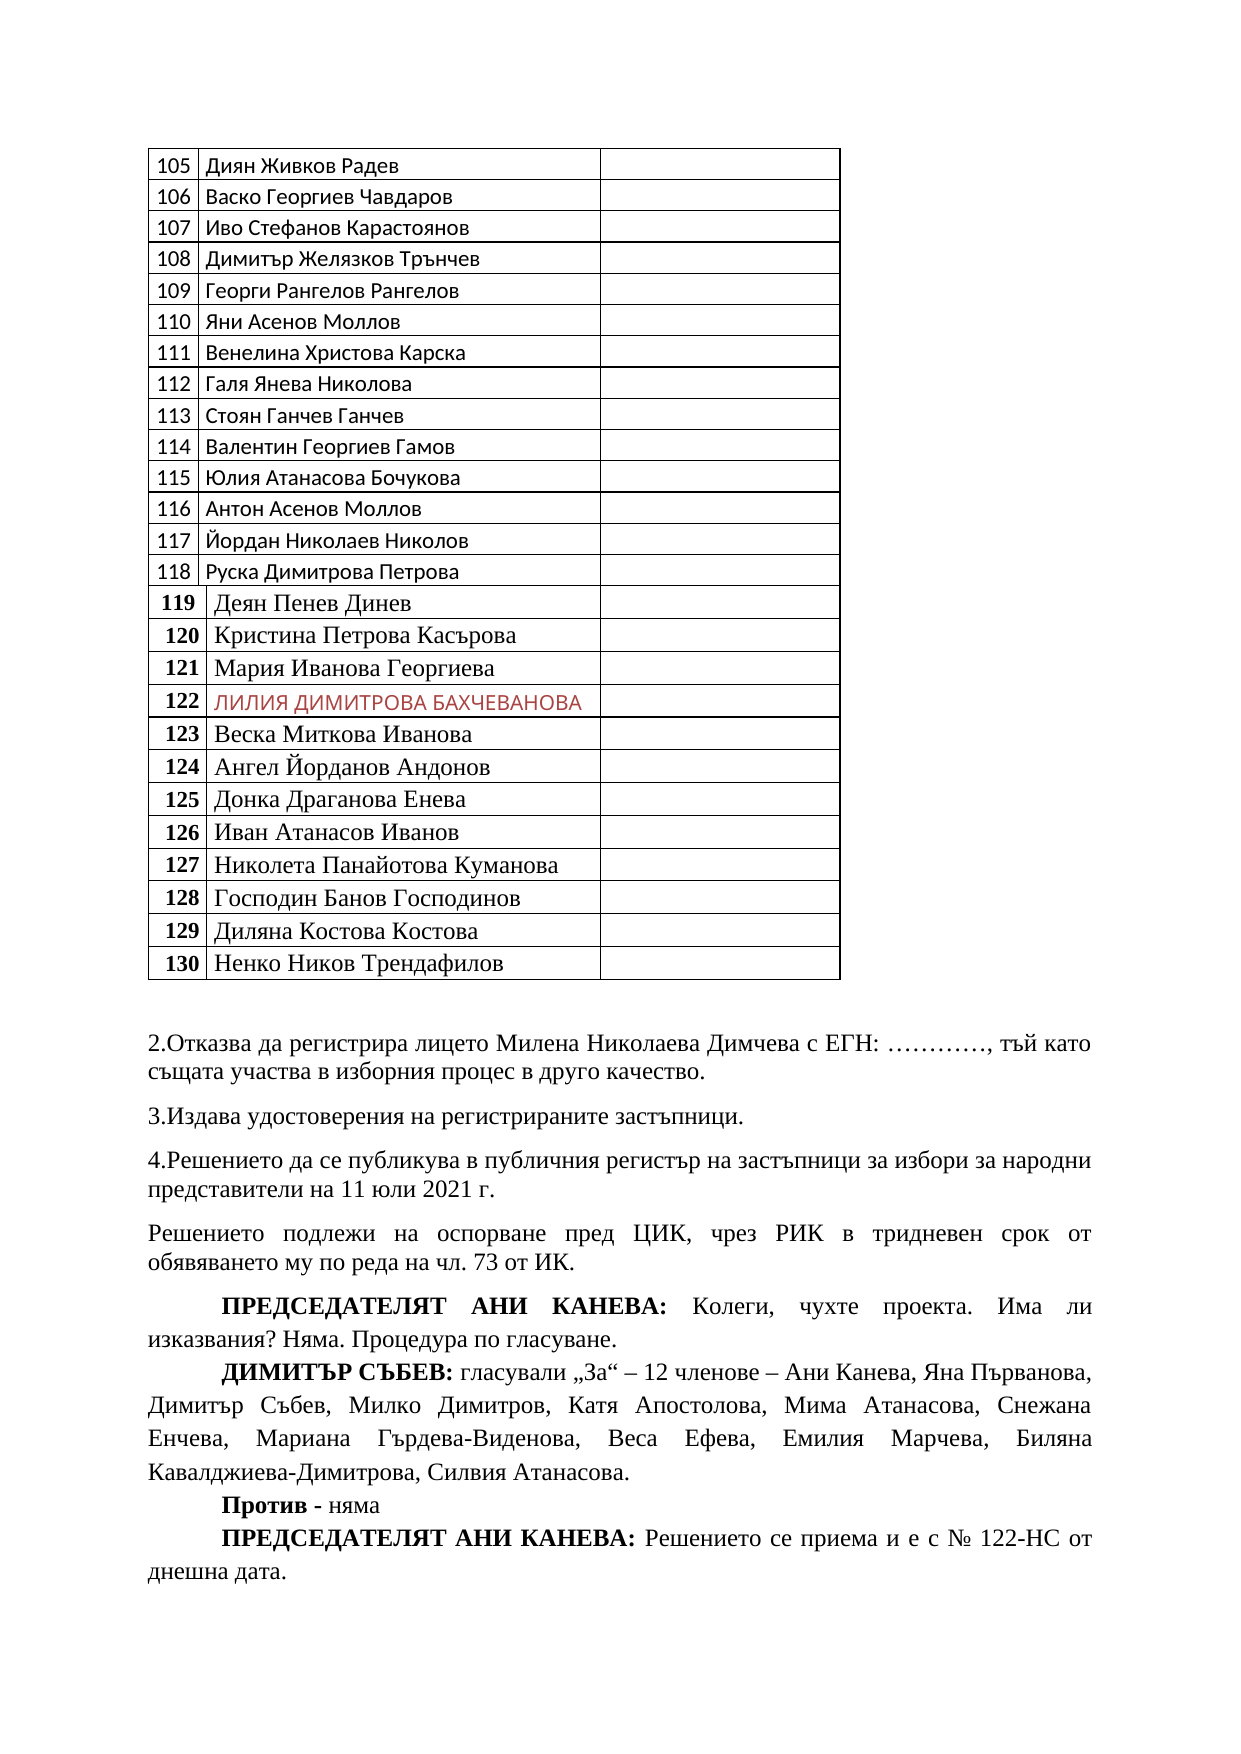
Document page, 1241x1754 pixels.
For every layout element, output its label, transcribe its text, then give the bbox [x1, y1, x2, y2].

table_cell Господин Банов Господинов [207, 881, 600, 913]
table_cell [601, 336, 839, 366]
table_cell Васко Георгиев Чавдаров [199, 180, 600, 210]
table_cell 128 [149, 881, 206, 913]
table_cell [601, 652, 839, 683]
table_cell Деян Пенев Динев [207, 586, 600, 618]
table_cell Георги Рангелов Рангелов [199, 274, 600, 304]
table_cell [601, 555, 839, 585]
table_cell [601, 430, 839, 460]
table_cell 126 [149, 816, 206, 848]
list 4.Решението да се публикува в публичния регистър на застъпници за избори за народни представители на 11 юли 2021 г. [148, 1145, 1093, 1203]
table_cell [601, 947, 839, 979]
table_cell Иво Стефанов Карастоянов [199, 211, 600, 241]
table_cell 122 [149, 685, 206, 716]
text Против - няма [148, 1490, 1093, 1518]
table_cell Юлия Атанасова Бочукова [199, 461, 600, 491]
table_cell Диляна Костова Костова [207, 914, 600, 946]
table_cell 108 [149, 243, 198, 273]
table_cell 109 [149, 274, 198, 304]
table_cell [601, 914, 839, 946]
table_cell [601, 783, 839, 815]
table_cell [601, 881, 839, 913]
table_cell [601, 399, 839, 429]
text ПРЕДСЕДАТЕЛЯТ АНИ КАНЕВА: Колеги, чухте проекта. Има ли изказвания? Няма. Процедура по гласуване. [148, 1291, 1093, 1353]
table_cell 106 [149, 180, 198, 210]
table_cell [601, 524, 839, 554]
table_cell 120 [149, 619, 206, 651]
table_cell 115 [149, 461, 198, 491]
table_cell Валентин Георгиев Гамов [199, 430, 600, 460]
table_cell 125 [149, 783, 206, 815]
table_cell Антон Асенов Моллов [199, 493, 600, 523]
table_cell 110 [149, 305, 198, 335]
table_cell 129 [149, 914, 206, 946]
table_cell [601, 368, 839, 398]
table_cell [601, 718, 839, 749]
table_cell [601, 149, 839, 179]
table_cell [601, 305, 839, 335]
table_cell 105 [149, 149, 198, 179]
table_cell 111 [149, 336, 198, 366]
text 2.Отказва да регистрира лицето Милена Николаева Димчева с ЕГН: …………, тъй като същата участва в изборния процес в друго качество. [148, 1028, 1093, 1085]
table_cell 124 [149, 750, 206, 782]
table_cell Мария Иванова Георгиева [207, 652, 600, 683]
table_cell [601, 619, 839, 651]
table_cell 113 [149, 399, 198, 429]
table_cell 130 [149, 947, 206, 979]
table_cell [601, 685, 839, 716]
table_cell [601, 274, 839, 304]
table_cell Галя Янева Николова [199, 368, 600, 398]
table_cell 114 [149, 430, 198, 460]
table_cell Стоян Ганчев Ганчев [199, 399, 600, 429]
table_cell Димитър Желязков Трънчев [199, 243, 600, 273]
table_cell [601, 180, 839, 210]
table_cell Яни Асенов Моллов [199, 305, 600, 335]
table_cell 112 [149, 368, 198, 398]
table_cell Кристина Петрова Касърова [207, 619, 600, 651]
table_cell Веска Миткова Иванова [207, 718, 600, 749]
table_cell 119 [149, 586, 206, 618]
table_cell [601, 849, 839, 880]
table_cell ЛИЛИЯ ДИМИТРОВА БАХЧЕВАНОВА [207, 685, 600, 716]
table_cell 127 [149, 849, 206, 880]
table_cell Венелина Христова Карска [199, 336, 600, 366]
table_cell [601, 586, 839, 618]
table_cell Ненко Ников Трендафилов [207, 947, 600, 979]
table_cell [601, 243, 839, 273]
table_cell [601, 493, 839, 523]
text ДИМИТЪР СЪБЕВ: гласували „За“ – 12 членове – Ани Канева, Яна Първанова, Димитър Събев, Милко Димитров, Катя Апостолова, Мима Атанасова, Снежана Енчева, Мариана Гърдева-Виденова, Веса Ефева, Емилия Марчева, Биляна Кавалджиева-Димитрова, Силвия Атанасова. [148, 1357, 1093, 1486]
text 3.Издава удостоверения на регистрираните застъпници. [148, 1101, 1093, 1129]
table_cell 123 [149, 718, 206, 749]
table_cell Донка Драганова Енева [207, 783, 600, 815]
table_cell Ангел Йорданов Андонов [207, 750, 600, 782]
table_cell Диян Живков Радев [199, 149, 600, 179]
table_cell 116 [149, 493, 198, 523]
table_cell 107 [149, 211, 198, 241]
table_cell Руска Димитрова Петрова [199, 555, 600, 585]
table_cell 117 [149, 524, 198, 554]
table_cell 118 [149, 555, 198, 585]
table_cell [601, 750, 839, 782]
text Решението подлежи на оспорване пред ЦИК, чрез РИК в тридневен срок от обявяването му по реда на чл. 73 от ИК. [148, 1218, 1093, 1276]
table_cell [601, 211, 839, 241]
table_cell [601, 461, 839, 491]
table_cell [601, 816, 839, 848]
table_cell Йордан Николаев Николов [199, 524, 600, 554]
text ПРЕДСЕДАТЕЛЯТ АНИ КАНЕВА: Решението се приема и е с № 122-НС от днешна дата. [148, 1523, 1093, 1584]
table_cell 121 [149, 652, 206, 683]
table_cell Иван Атанасов Иванов [207, 816, 600, 848]
table_cell Николета Панайотова Куманова [207, 849, 600, 880]
